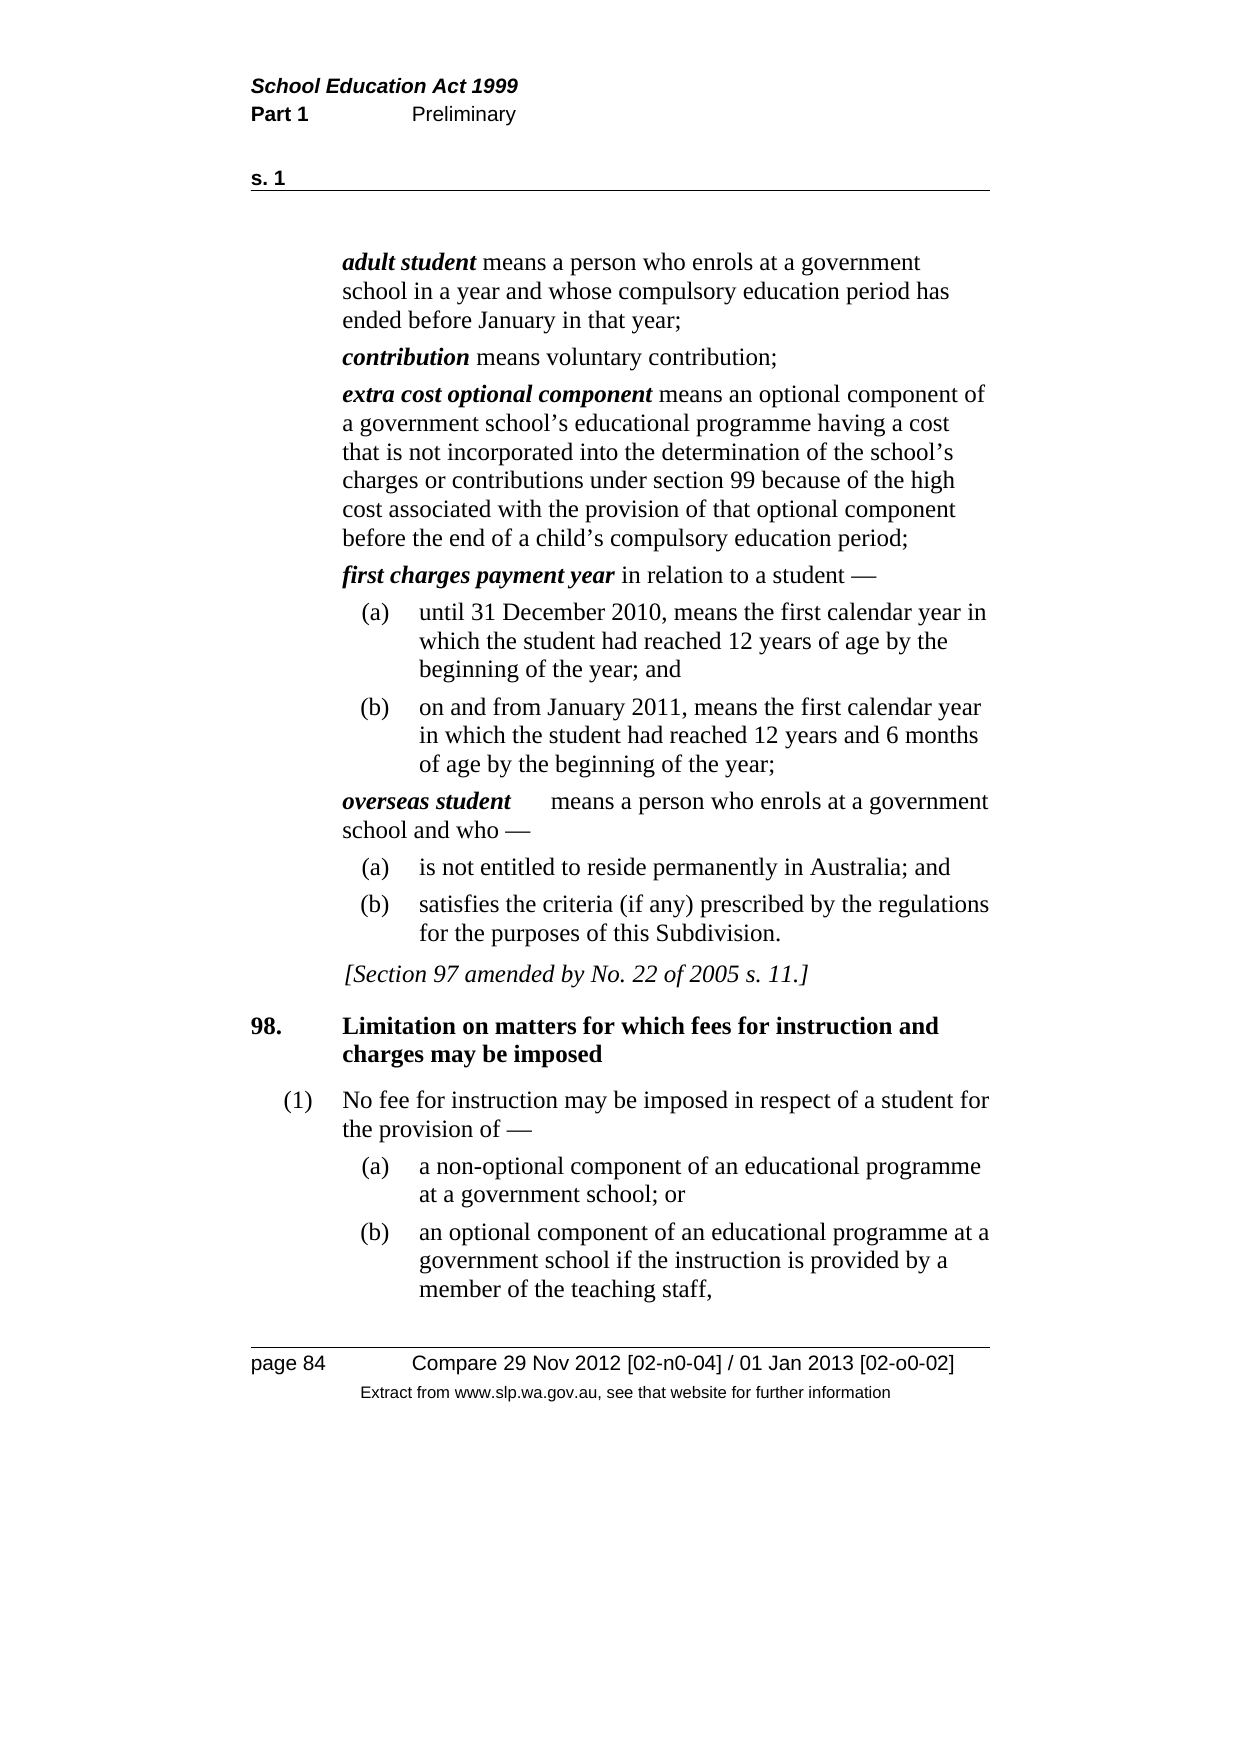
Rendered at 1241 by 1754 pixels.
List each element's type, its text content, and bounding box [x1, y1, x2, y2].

text (a) until 31 December 2010, means the first calendar year in which the student had reached 12 years of age by the beginning of the year; and [251, 597, 990, 683]
text (b) on and from January 2011, means the first calendar year in which the student had reached 12 years and 6 months of age by the beginning of the year; [251, 692, 990, 778]
text [Section 97 amended by No. 22 of 2005 s. 11.] [251, 959, 990, 988]
text first charges payment year in relation to a student — [251, 560, 990, 589]
text contribution means voluntary contribution; [251, 342, 990, 371]
subtitle 98. Limitation on matters for which fees for instruction and charges may be imposed [251, 1011, 990, 1068]
text (b) an optional component of an educational programme at a government school if the instruction is provided by a member of the teaching staff, [251, 1217, 990, 1303]
text adult student means a person who enrols at a government school in a year and whose compulsory education period has ended before January in that year; [251, 247, 990, 334]
text (b) satisfies the criteria (if any) prescribed by the regulations for the purposes of this Subdivision. [251, 889, 990, 947]
text overseas student means a person who enrols at a government school and who — [251, 786, 990, 844]
text (a) is not entitled to reside permanently in ; and [251, 852, 990, 881]
text (a) a non-optional component of an educational programme at a government school; or [251, 1151, 990, 1208]
text (1) No fee for instruction may be imposed in respect of a student for the provision of — [251, 1085, 990, 1142]
text extra cost optional component means an optional component of a government school’s educational programme having a cost that is not incorporated into the determination of the school’s charges or contributions under section 99 because of the high cost associated with the provision of that optional component before the end of a child’s compulsory education period; [251, 379, 990, 552]
